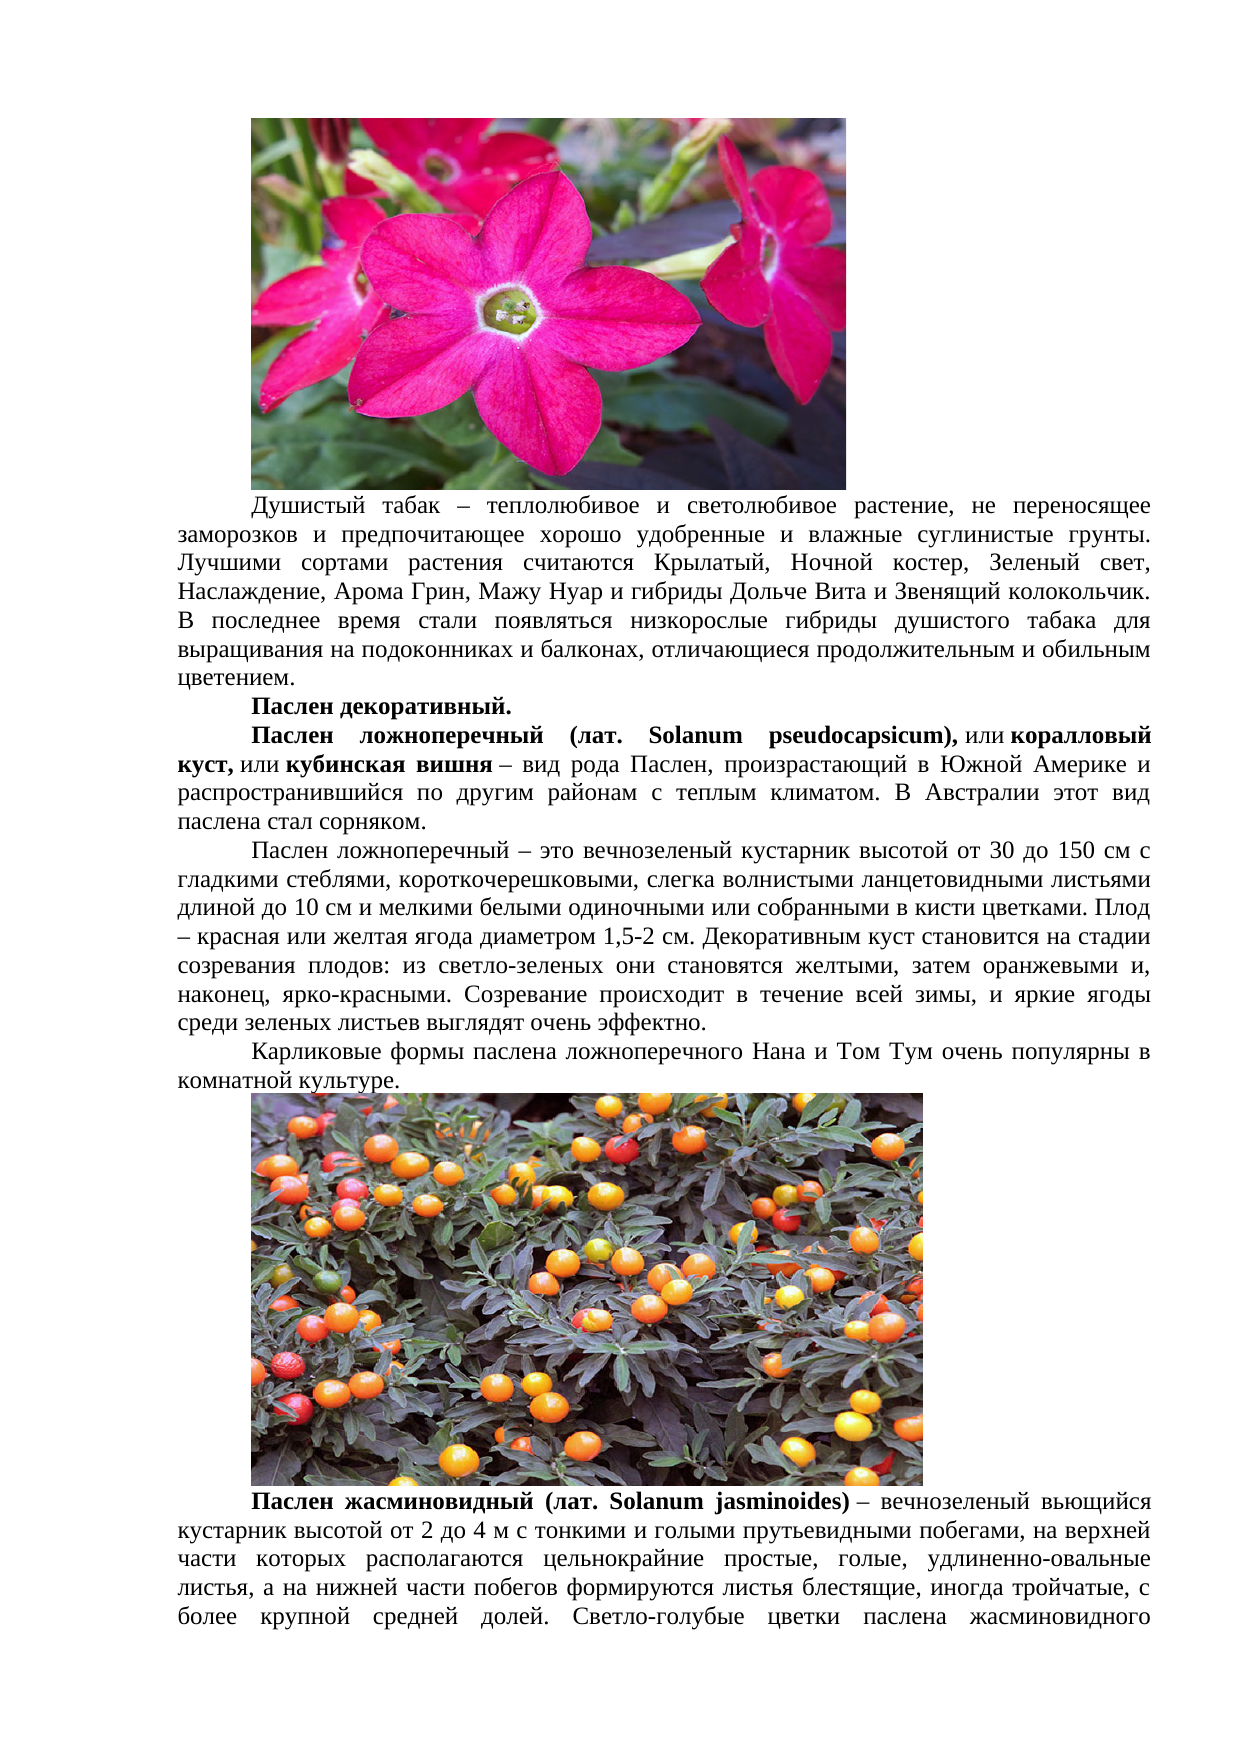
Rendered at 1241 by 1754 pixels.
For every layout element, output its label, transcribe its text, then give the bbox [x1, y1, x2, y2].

text Душистый табак – теплолюбивое и светолюбивое растение, не переносящее заморозков и предпочитающее хорошо удобренные и влажные суглинистые грунты. Лучшими сортами растения считаются Крылатый, Ночной костер, Зеленый свет, Наслаждение, Арома Грин, Мажу Нуар и гибриды Дольче Вита и Звенящий колокольчик. В последнее время стали появляться низкорослые гибриды душистого табака для выращивания на подоконниках и балконах, отличающиеся продолжительным и обильным цветением. [177, 490, 1152, 691]
picture [251, 118, 847, 490]
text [177, 1486, 1152, 1630]
picture [251, 1093, 923, 1486]
text Паслен декоративный. [177, 691, 1152, 720]
text Карликовые формы паслена ложноперечного Нана и Том Тум очень популярны в комнатной культуре. [177, 1036, 1152, 1094]
text Паслен ложноперечный – это вечнозеленый кустарник высотой от 30 до 150 см с гладкими стеблями, короткочерешковыми, слегка волнистыми ланцетовидными листьями длиной до 10 см и мелкими белыми одиночными или собранными в кисти цветками. Плод – красная или желтая ягода диаметром 1,5-2 см. Декоративным куст становится на стадии созревания плодов: из светло-зеленых они становятся желтыми, затем оранжевыми и, наконец, ярко-красными. Созревание происходит в течение всей зимы, и яркие ягоды среди зеленых листьев выглядят очень эффектно. [177, 835, 1152, 1036]
text Паслен ложноперечный (лат. Solanum pseudocapsicum), или коралловый куст, или кубинская вишня – вид рода Паслен, произрастающий в Южной Америке и распространившийся по другим районам с теплым климатом. В Австралии этот вид паслена стал сорняком. [177, 720, 1152, 835]
